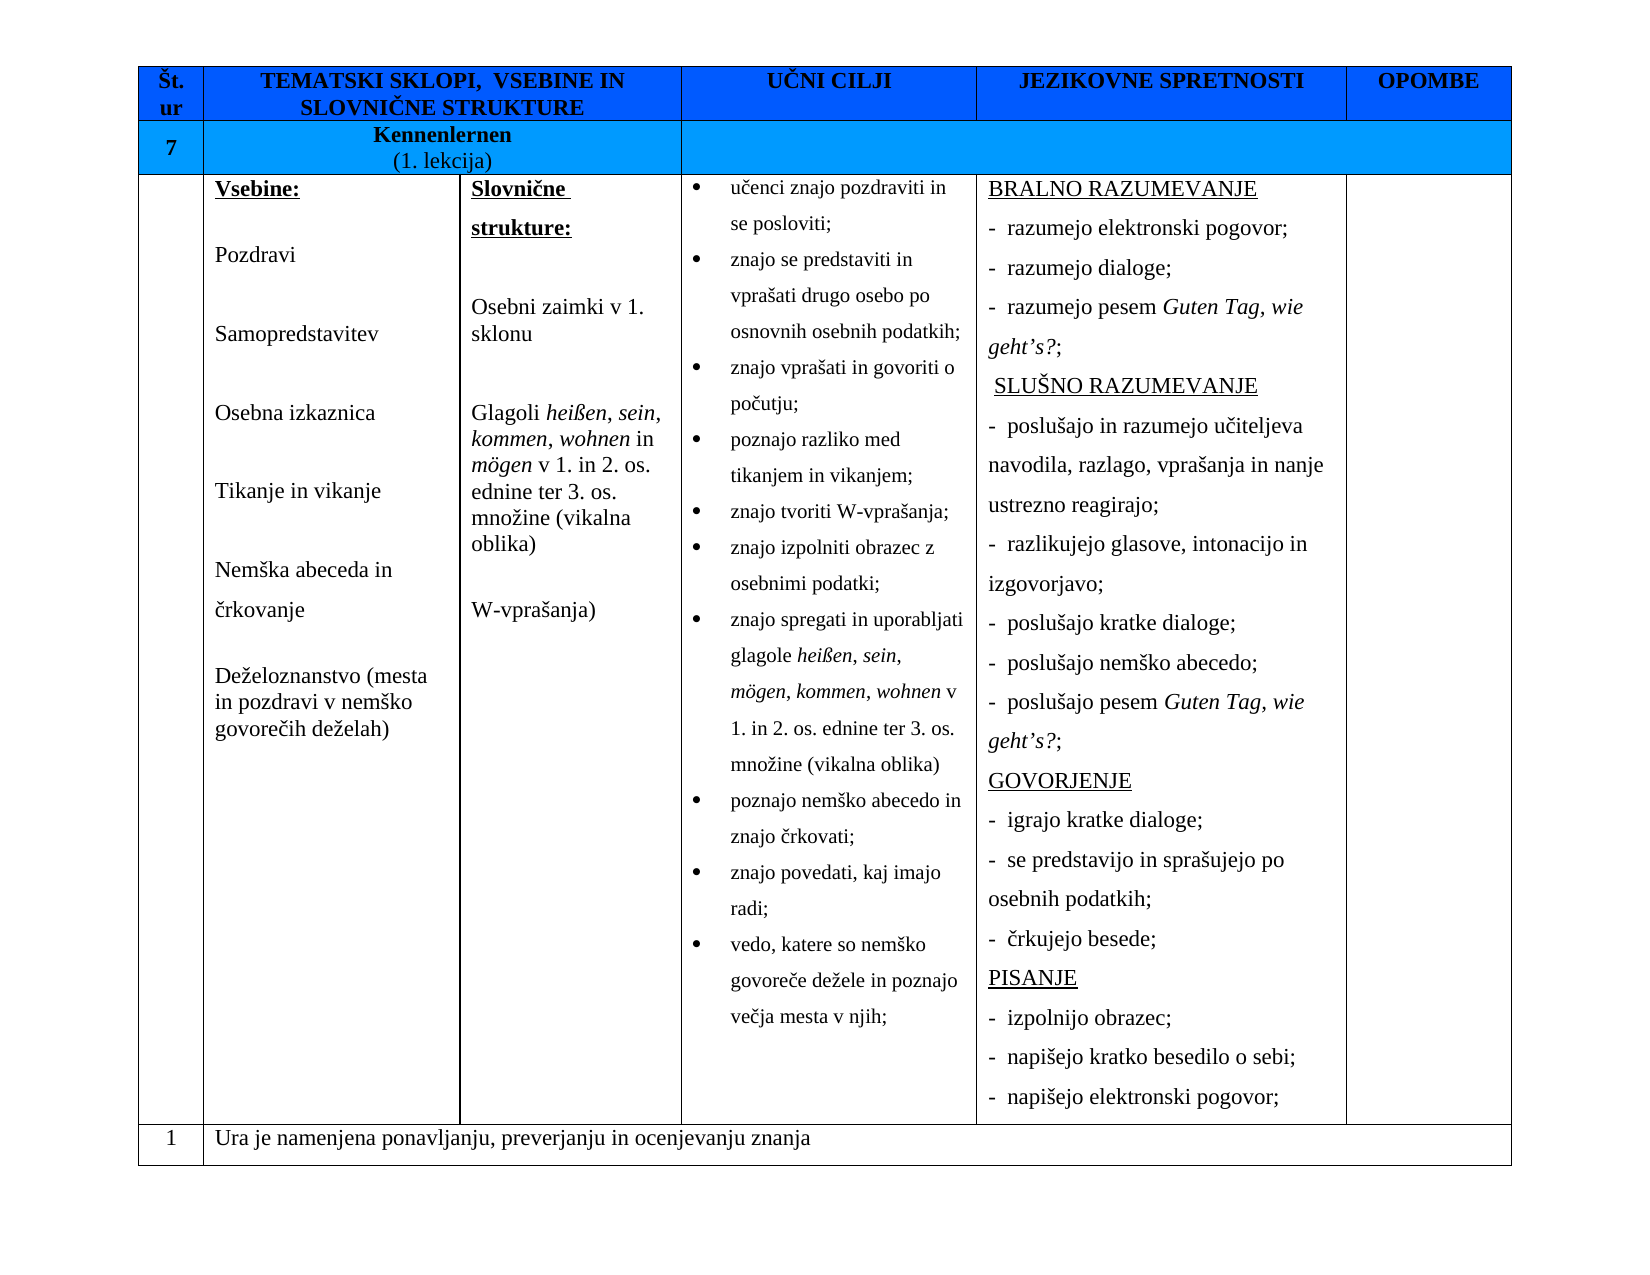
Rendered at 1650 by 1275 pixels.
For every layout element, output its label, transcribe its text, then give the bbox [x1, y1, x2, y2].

table_header Št. ur [139, 67, 203, 120]
table_cell 7 [139, 121, 203, 174]
table_header TEMATSKI SKLOPI, VSEBINE IN SLOVNIČNE STRUKTURE [204, 67, 681, 120]
table_cell [682, 121, 1511, 174]
table_cell 1 [139, 1125, 203, 1165]
table_cell Kennenlernen (1. lekcija) [204, 121, 681, 174]
table_cell učenci znajo pozdraviti in se posloviti; znajo se predstaviti in vprašati drugo osebo po osnovnih osebnih podatkih; znajo vprašati in govoriti o počutju; poznajo razliko med tikanjem in vikanjem; znajo tvoriti W-vprašanja; znajo izpolniti obrazec z osebnimi podatki; znajo spregati in uporabljati glagole heißen, sein, mögen, kommen, wohnen v 1. in 2. os. ednine ter 3. os. množine (vikalna oblika) poznajo nemško abecedo in znajo črkovati; znajo povedati, kaj imajo radi; vedo, katere so nemško govoreče dežele in poznajo večja mesta v njih; [682, 175, 976, 1123]
table_header OPOMBE [1347, 67, 1511, 120]
table_cell BRALNO RAZUMEVANJE - razumejo elektronski pogovor; - razumejo dialoge; - razumejo pesem Guten Tag, wie geht’s?; SLUŠNO RAZUMEVANJE - poslušajo in razumejo učiteljeva navodila, razlago, vprašanja in nanje ustrezno reagirajo; - razlikujejo glasove, intonacijo in izgovorjavo; - poslušajo kratke dialoge; - poslušajo nemško abecedo; - poslušajo pesem Guten Tag, wie geht’s?; GOVORJENJE - igrajo kratke dialoge; - se predstavijo in sprašujejo po osebnih podatkih; - črkujejo besede; PISANJE - izpolnijo obrazec; - napišejo kratko besedilo o sebi; - napišejo elektronski pogovor; [977, 175, 1346, 1123]
table_header JEZIKOVNE SPRETNOSTI [977, 67, 1346, 120]
table_cell [1347, 175, 1511, 1123]
table_cell Ura je namenjena ponavljanju, preverjanju in ocenjevanju znanja [204, 1125, 1511, 1165]
table_cell Slovnične strukture: Osebni zaimki v 1. sklonu Glagoli heißen, sein, kommen, wohnen in mögen v 1. in 2. os. ednine ter 3. os. množine (vikalna oblika) W-vprašanja) [461, 175, 681, 1123]
table_cell [139, 175, 203, 1123]
table_cell Vsebine: Pozdravi Samopredstavitev Osebna izkaznica Tikanje in vikanje Nemška abeceda in črkovanje Deželoznanstvo (mesta in pozdravi v nemško govorečih deželah) [204, 175, 459, 1123]
table_header UČNI CILJI [682, 67, 976, 120]
